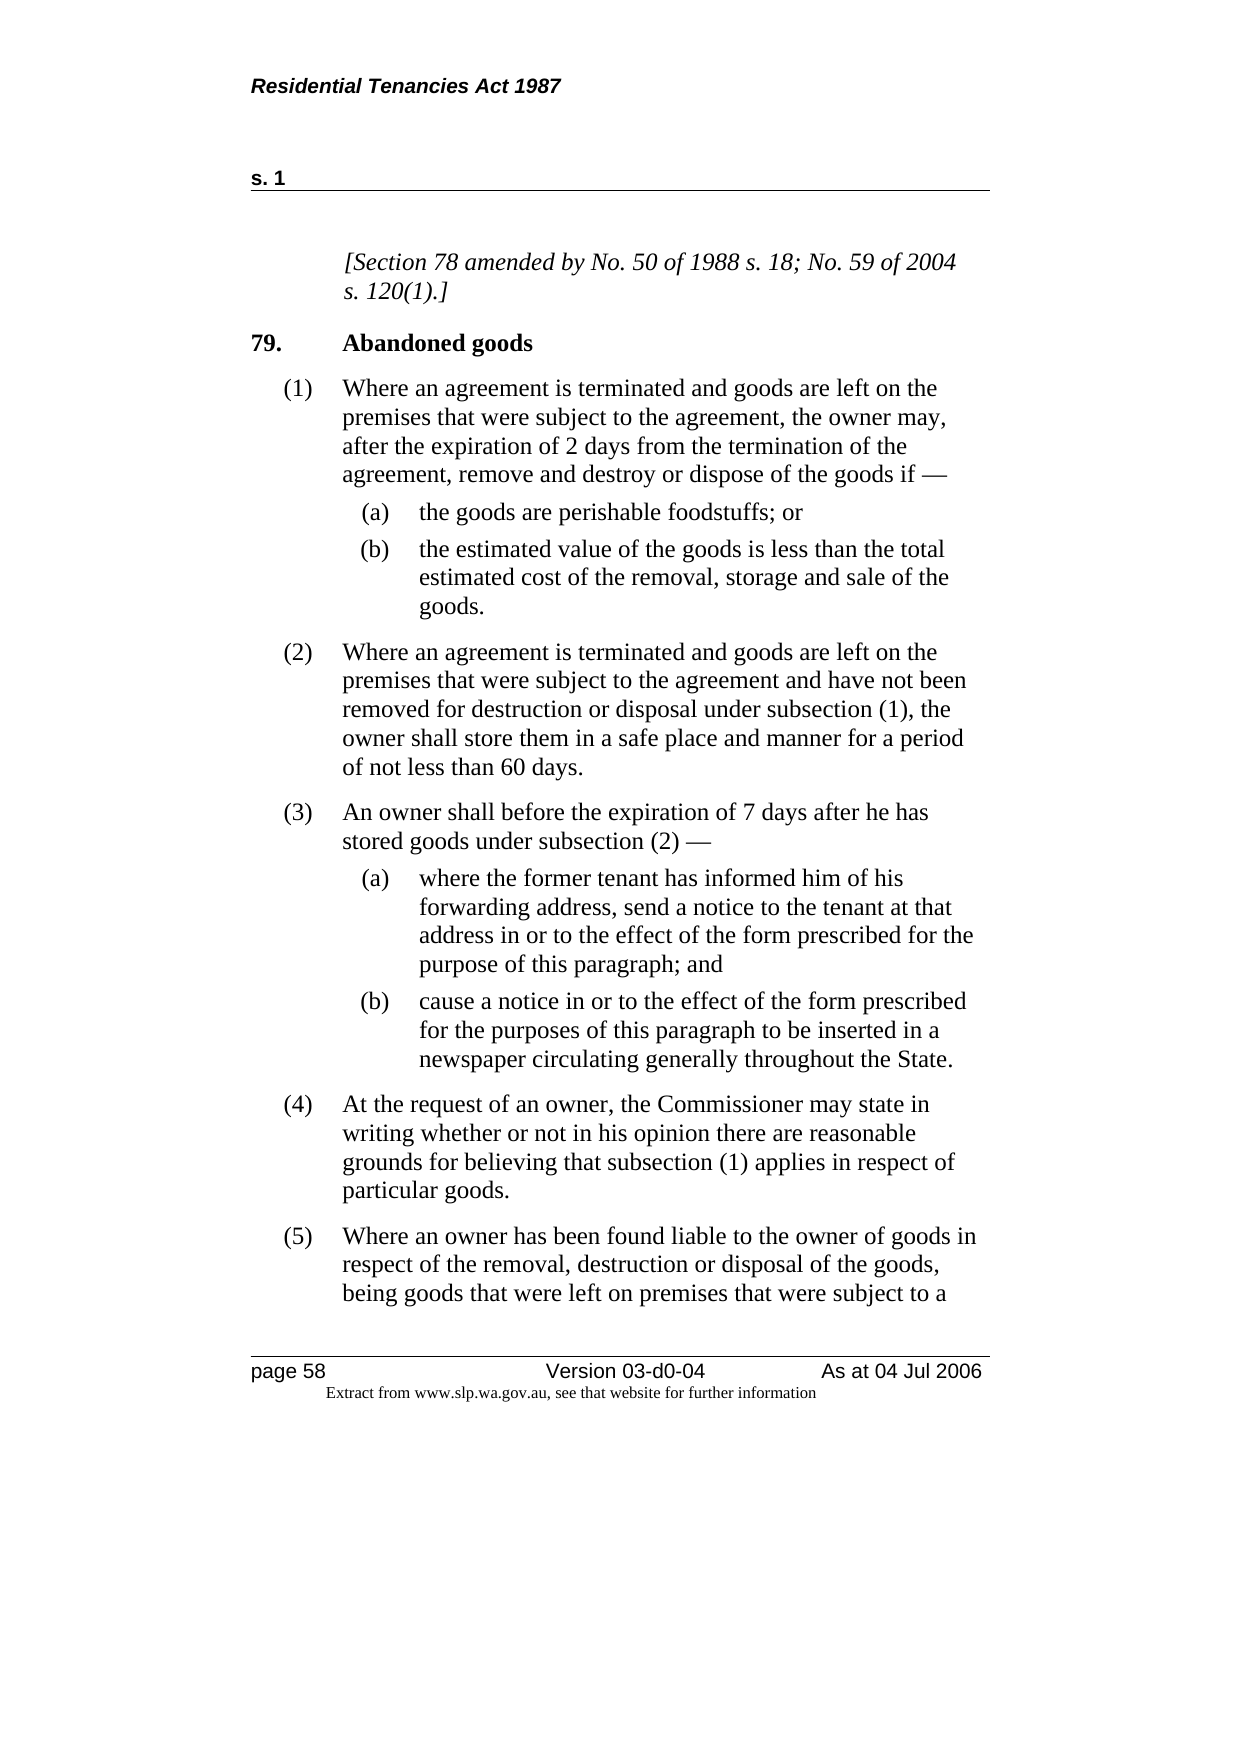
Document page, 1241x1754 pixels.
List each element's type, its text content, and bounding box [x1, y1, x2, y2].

text (1) Where an agreement is terminated and goods are left on the premises that were subject to the agreement, the owner may, after the expiration of 2 days from the termination of the agreement, remove and destroy or dispose of the goods if — [251, 373, 990, 488]
text (a) the goods are perishable foodstuffs; or [251, 497, 990, 525]
text (a) where the former tenant has informed him of his forwarding address, send a notice to the tenant at that address in or to the effect of the form prescribed for the purpose of this paragraph; and [251, 863, 990, 978]
text (3) An owner shall before the expiration of 7 days after he has stored goods under subsection (2) — [251, 797, 990, 854]
text [Section 78 amended by No. 50 of 1988 s. 18; No. 59 of 2004 s. 120(1).] [251, 247, 990, 305]
text (2) Where an agreement is terminated and goods are left on the premises that were subject to the agreement and have not been removed for destruction or disposal under subsection (1), the owner shall store them in a safe place and manner for a period of not less than 60 days. [251, 637, 990, 780]
text (4) At the request of an owner, the Commissioner may state in writing whether or not in his opinion there are reasonable grounds for believing that subsection (1) applies in respect of particular goods. [251, 1089, 990, 1204]
text (b) the estimated value of the goods is less than the total estimated cost of the removal, storage and sale of the goods. [251, 534, 990, 620]
text (b) cause a notice in or to the effect of the form prescribed for the purposes of this paragraph to be inserted in a newspaper circulating generally throughout the State. [251, 986, 990, 1072]
subtitle 79. Abandoned goods [251, 328, 990, 357]
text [251, 1221, 990, 1307]
